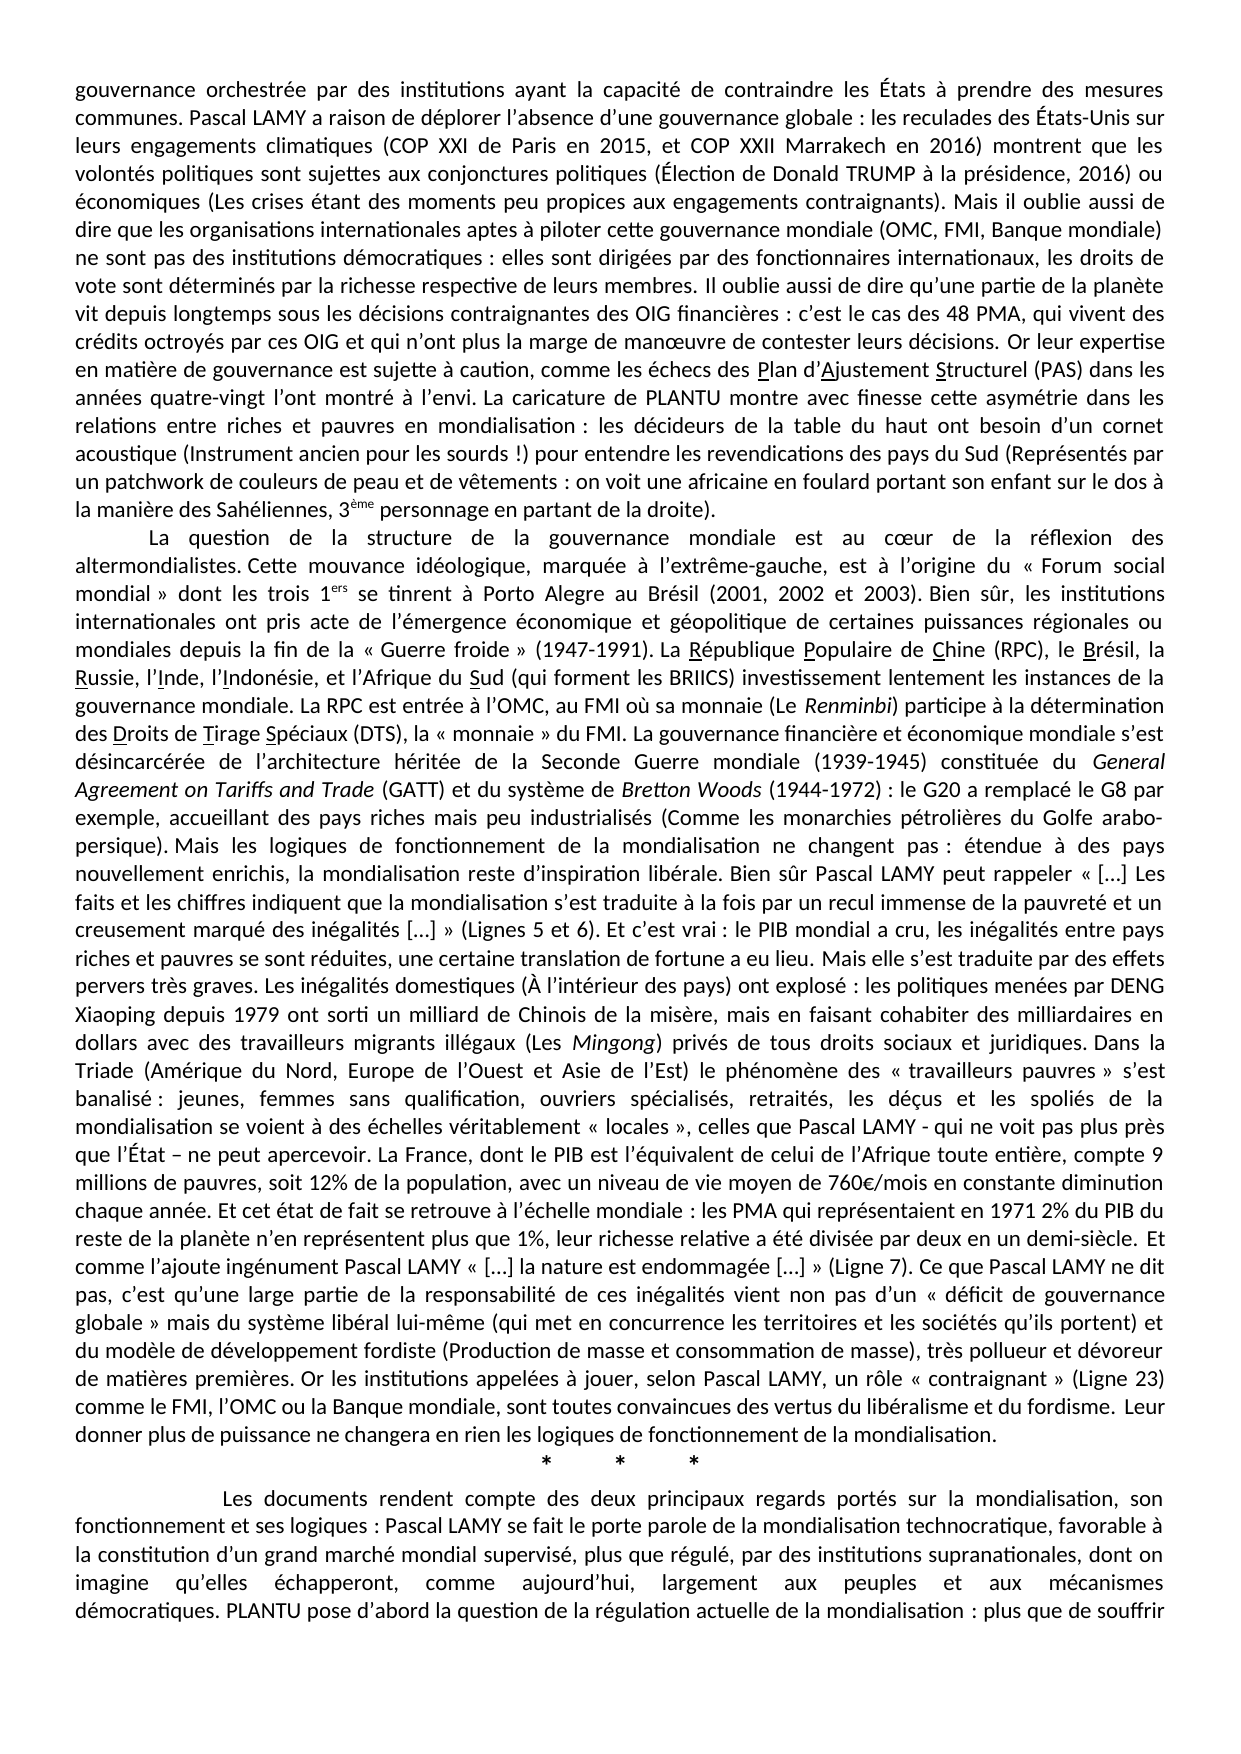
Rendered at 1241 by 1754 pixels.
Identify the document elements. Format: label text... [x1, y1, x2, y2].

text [75, 75, 1165, 523]
text La question de la structure de la gouvernance mondiale est au cœur de la réflexion des altermondialistes. Cette mouvance idéologique, marquée à l’extrême-gauche, est à l’origine du « Forum social mondial » dont les trois 1ers se tinrent à Porto Alegre au Brésil (2001, 2002 et 2003). Bien sûr, les institutions internationales ont pris acte de l’émergence économique et géopolitique de certaines puissances régionales ou mondiales depuis la fin de la « Guerre froide » (1947-1991). La République Populaire de Chine (RPC), le Brésil, la Russie, l’Inde, l’Indonésie, et l’Afrique du Sud (qui forment les BRIICS) investissement lentement les instances de la gouvernance mondiale. La RPC est entrée à l’OMC, au FMI où sa monnaie (Le Renminbi) participe à la détermination des Droits de Tirage Spéciaux (DTS), la « monnaie » du FMI. La gouvernance financière et économique mondiale s’est désincarcérée de l’architecture héritée de la Seconde Guerre mondiale (1939-1945) constituée du General Agreement on Tariffs and Trade (GATT) et du système de Bretton Woods (1944-1972) : le G20 a remplacé le G8 par exemple, accueillant des pays riches mais peu industrialisés (Comme les monarchies pétrolières du Golfe arabo-persique). Mais les logiques de fonctionnement de la mondialisation ne changent pas : étendue à des pays nouvellement enrichis, la mondialisation reste d’inspiration libérale. Bien sûr Pascal LAMY peut rappeler « […] Les faits et les chiffres indiquent que la mondialisation s’est traduite à la fois par un recul immense de la pauvreté et un creusement marqué des inégalités […] » (Lignes 5 et 6). Et c’est vrai : le PIB mondial a cru, les inégalités entre pays riches et pauvres se sont réduites, une certaine translation de fortune a eu lieu. Mais elle s’est traduite par des effets pervers très graves. Les inégalités domestiques (À l’intérieur des pays) ont explosé : les politiques menées par DENG Xiaoping depuis 1979 ont sorti un milliard de Chinois de la misère, mais en faisant cohabiter des milliardaires en dollars avec des travailleurs migrants illégaux (Les Mingong) privés de tous droits sociaux et juridiques. Dans la Triade (Amérique du Nord, Europe de l’Ouest et Asie de l’Est) le phénomène des « travailleurs pauvres » s’est banalisé : jeunes, femmes sans qualification, ouvriers spécialisés, retraités, les déçus et les spoliés de la mondialisation se voient à des échelles véritablement « locales », celles que Pascal LAMY - qui ne voit pas plus près que l’État – ne peut apercevoir. La France, dont le PIB est l’équivalent de celui de l’Afrique toute entière, compte 9 millions de pauvres, soit 12% de la population, avec un niveau de vie moyen de 760€/mois en constante diminution chaque année. Et cet état de fait se retrouve à l’échelle mondiale : les PMA qui représentaient en 1971 2% du PIB du reste de la planète n’en représentent plus que 1%, leur richesse relative a été divisée par deux en un demi-siècle. Et comme l’ajoute ingénument Pascal LAMY « […] la nature est endommagée […] » (Ligne 7). Ce que Pascal LAMY ne dit pas, c’est qu’une large partie de la responsabilité de ces inégalités vient non pas d’un « déficit de gouvernance globale » mais du système libéral lui-même (qui met en concurrence les territoires et les sociétés qu’ils portent) et du modèle de développement fordiste (Production de masse et consommation de masse), très pollueur et dévoreur de matières premières. Or les institutions appelées à jouer, selon Pascal LAMY, un rôle « contraignant » (Ligne 23) comme le FMI, l’OMC ou la Banque mondiale, sont toutes convaincues des vertus du libéralisme et du fordisme. Leur donner plus de puissance ne changera en rien les logiques de fonctionnement de la mondialisation. [75, 523, 1165, 1448]
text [75, 1484, 1165, 1624]
text * * * [75, 1448, 1165, 1484]
